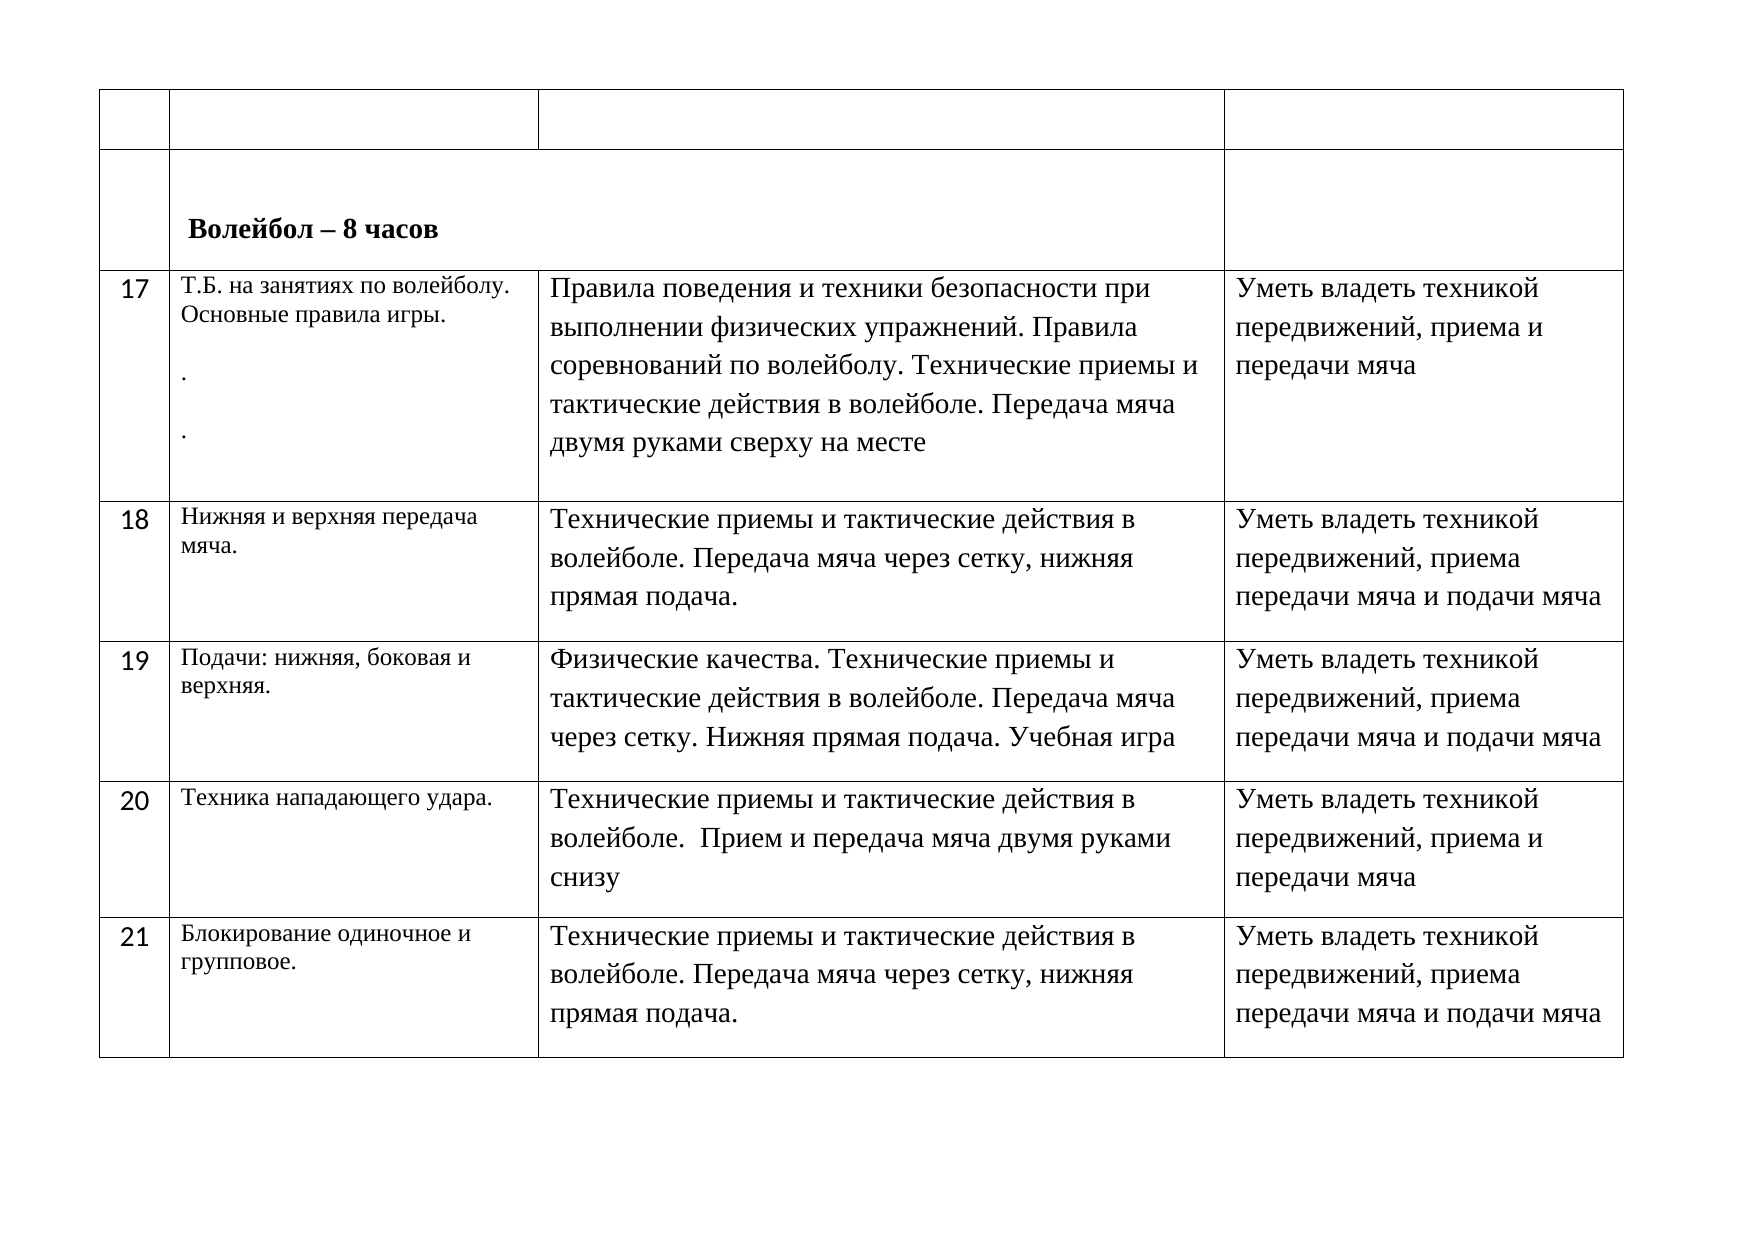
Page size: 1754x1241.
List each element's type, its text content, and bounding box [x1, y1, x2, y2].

table_cell [1225, 150, 1623, 269]
table_cell Технические приемы и тактические действия в волейболе. Передача мяча через сетку, нижняя прямая подача. [539, 502, 1224, 641]
table_cell Уметь владеть техникой передвижений, приема и передачи мяча [1225, 271, 1623, 501]
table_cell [170, 90, 538, 149]
table_cell 16 [100, 90, 169, 149]
table_cell Физические качества. Технические приемы и тактические действия в волейболе. Передача мяча через сетку. Нижняя прямая подача. Учебная игра [539, 642, 1224, 781]
table_cell [100, 150, 169, 269]
table_cell [539, 90, 1224, 149]
table_cell Уметь владеть техникой передвижений, приема передачи мяча и подачи мяча [1225, 502, 1623, 641]
table_cell Уметь владеть техникой передвижений, приема передачи мяча и подачи мяча [1225, 918, 1623, 1057]
table_cell 19 [100, 642, 169, 781]
table_cell Уметь владеть техникой передвижений, приема и передачи мяча [1225, 782, 1623, 917]
table_cell Технические приемы и тактические действия в волейболе. Передача мяча через сетку, нижняя прямая подача. [539, 918, 1224, 1057]
table_cell Нижняя и верхняя передача мяча. [170, 502, 538, 641]
table_cell Техника нападающего удара. [170, 782, 538, 917]
table_cell Технические приемы и тактические действия в волейболе. Прием и передача мяча двумя руками снизу [539, 782, 1224, 917]
table_cell 18 [100, 502, 169, 641]
table_cell Волейбол – 8 часов [170, 150, 1224, 269]
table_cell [1225, 90, 1623, 149]
table_cell Правила поведения и техники безопасности при выполнении физических упражнений. Правила соревнований по волейболу. Технические приемы и тактические действия в волейболе. Передача мяча двумя руками сверху на месте [539, 271, 1224, 501]
table_cell Т.Б. на занятиях по волейболу. Основные правила игры. . . [170, 271, 538, 501]
table_cell 17 [100, 271, 169, 501]
table_cell 21 [100, 918, 169, 1057]
table_cell Блокирование одиночное и групповое. [170, 918, 538, 1057]
table_cell 20 [100, 782, 169, 917]
table_cell Подачи: нижняя, боковая и верхняя. [170, 642, 538, 781]
table_cell Уметь владеть техникой передвижений, приема передачи мяча и подачи мяча [1225, 642, 1623, 781]
